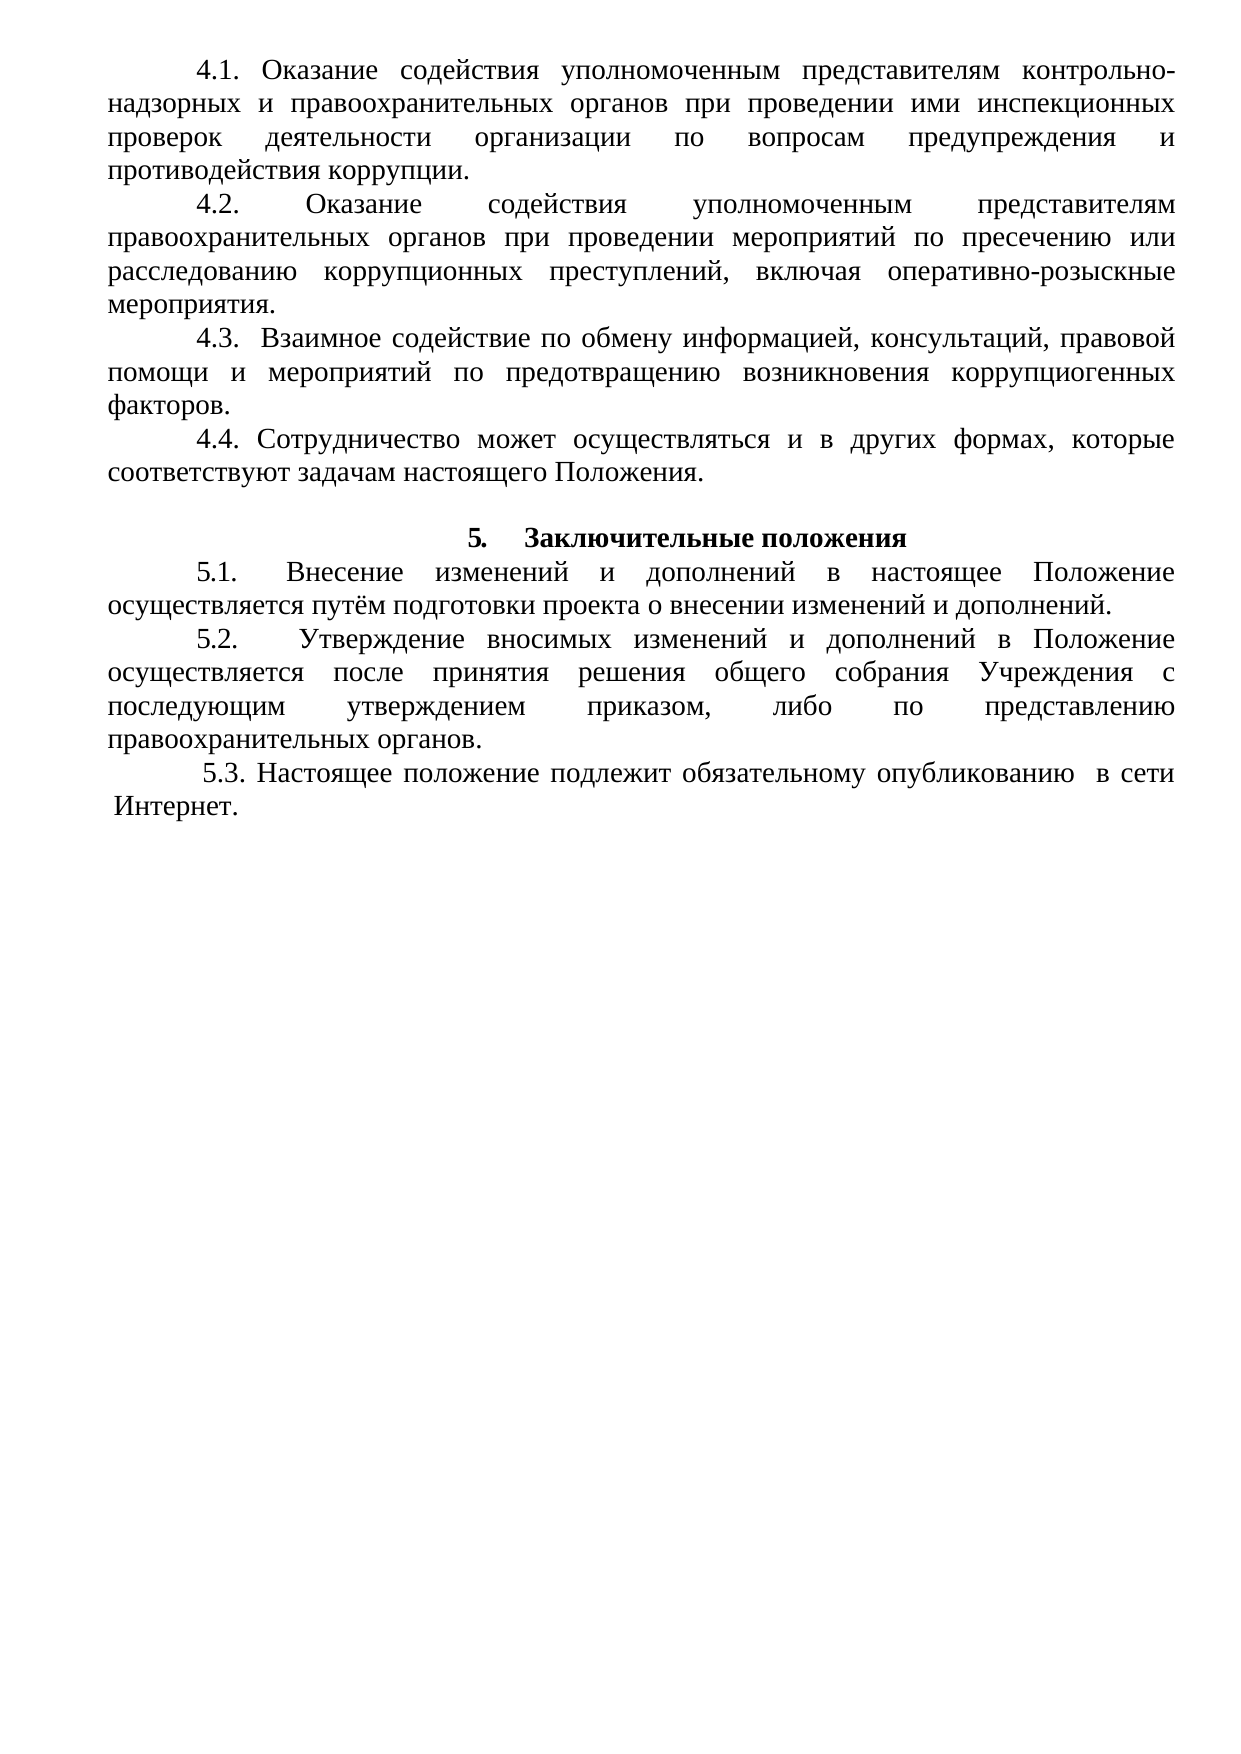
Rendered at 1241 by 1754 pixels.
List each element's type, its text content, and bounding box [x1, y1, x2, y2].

text 5.3. Настоящее положение подлежит обязательному опубликованию в сети Интернет. [113, 755, 1176, 822]
text 4.2. Оказание содействия уполномоченным представителям правоохранительных органов при проведении мероприятий по пресечению или расследованию коррупционных преступлений, включая оперативно-розыскные мероприятия. [107, 186, 1176, 320]
list Утверждение вносимых изменений и дополнений в Положение осуществляется после принятия решения общего собрания Учреждения с последующим утверждением приказом, либо по представлению правоохранительных органов. [107, 621, 1176, 755]
text 4.1. Оказание содействия уполномоченным представителям контрольно-надзорных и правоохранительных органов при проведении ими инспекционных проверок деятельности организации по вопросам предупреждения и противодействия коррупции. [107, 52, 1176, 186]
text 4.3. Взаимное содействие по обмену информацией, консультаций, правовой помощи и мероприятий по предотвращению возникновения коррупциогенных факторов. [107, 320, 1176, 421]
text 5. Заключительные положения [109, 520, 1176, 554]
text 4.4. Сотрудничество может осуществляться и в других формах, которые соответствуют задачам настоящего Положения. [107, 421, 1176, 488]
list Внесение изменений и дополнений в настоящее Положение осуществляется путём подготовки проекта о внесении изменений и дополнений. [107, 554, 1176, 621]
